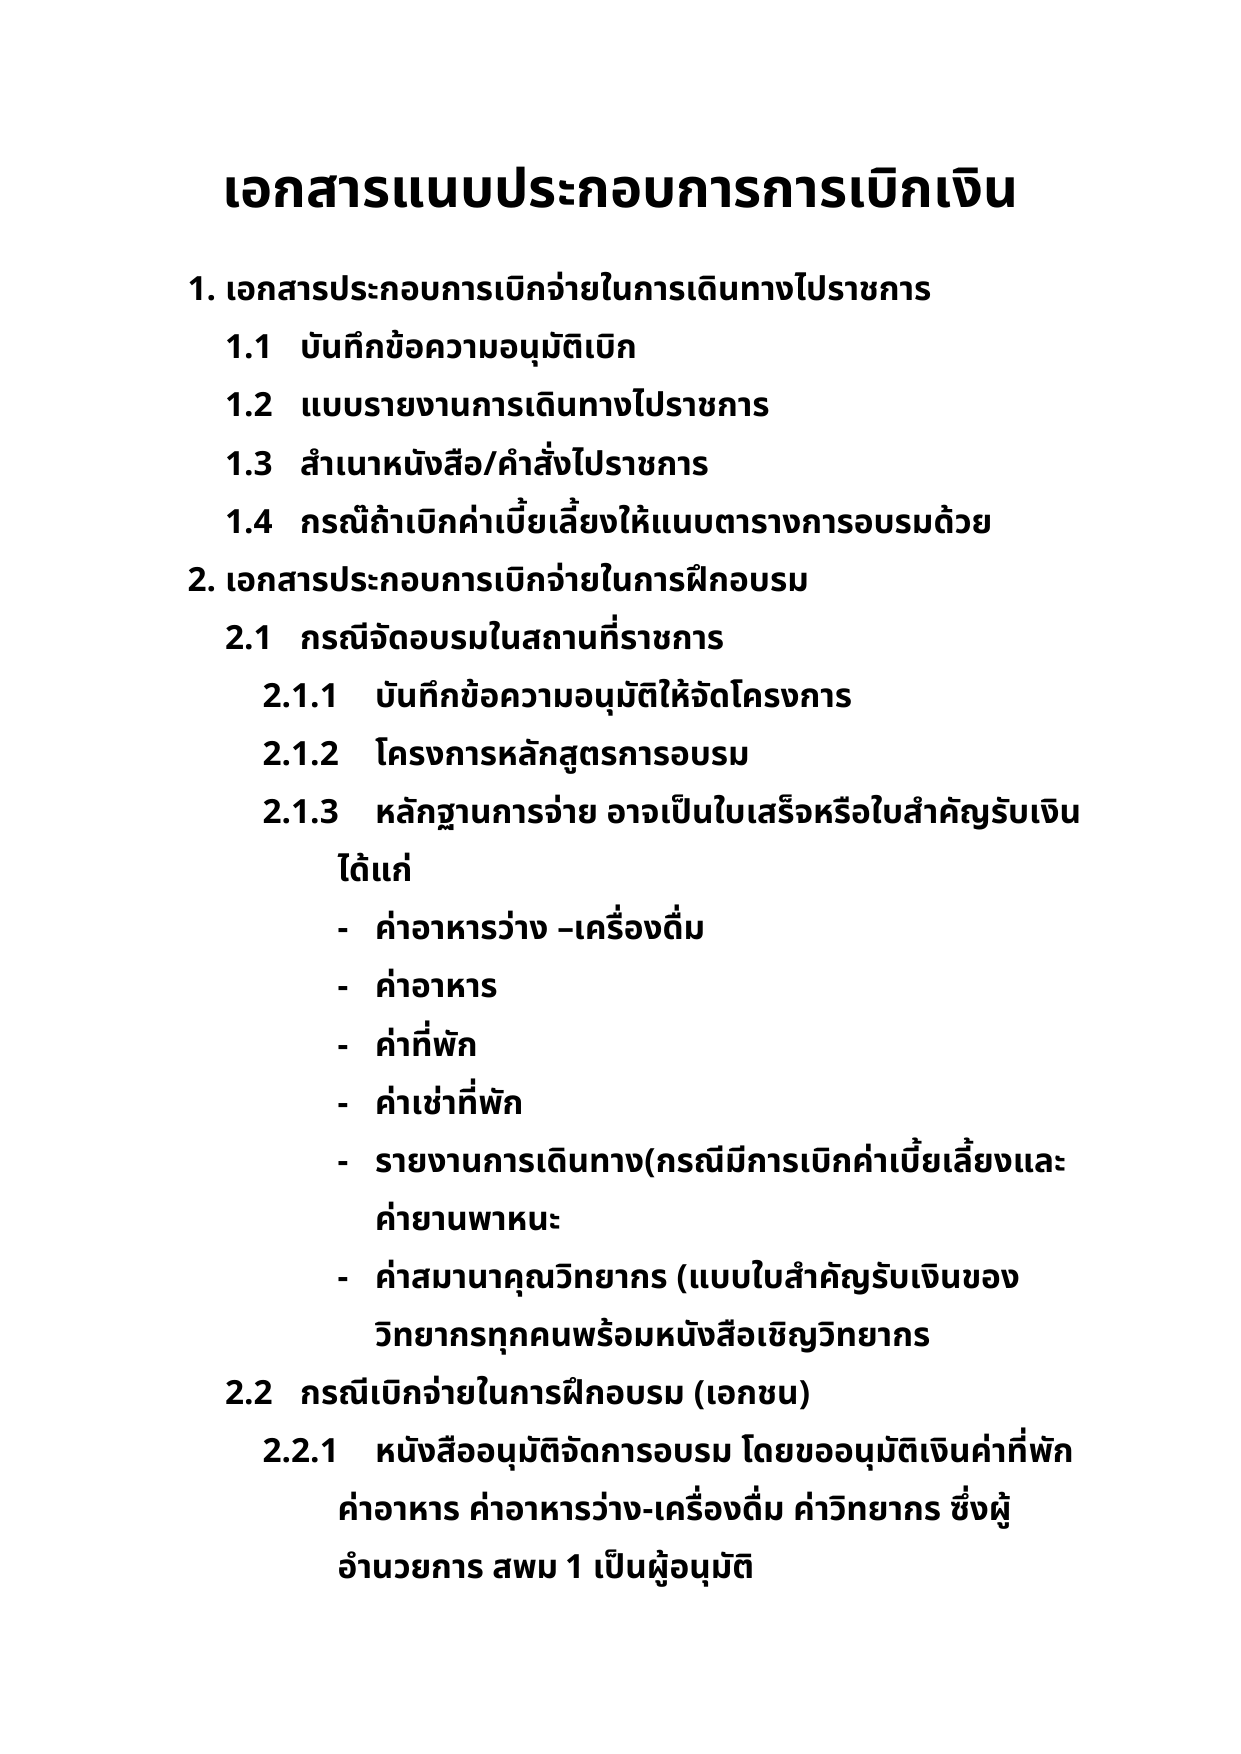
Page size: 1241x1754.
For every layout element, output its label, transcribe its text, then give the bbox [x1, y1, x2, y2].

list ค่าอาหารว่าง –เครื่องดื่ม [337, 904, 1090, 955]
list รายงานการเดินทาง(กรณีมีการเบิกค่าเบี้ยเลี้ยงและค่ายานพาหนะ [337, 1137, 1090, 1245]
list ค่าอาหาร [337, 962, 1090, 1013]
list ค่าเช่าที่พัก [337, 1078, 1090, 1129]
list ค่าสมานาคุณวิทยากร (แบบใบสำคัญรับเงินของวิทยากรทุกคนพร้อมหนังสือเชิญวิทยากร [337, 1253, 1090, 1361]
list เอกสารประกอบการเบิกจ่ายในการเดินทางไปราชการ [187, 265, 1090, 316]
list กรณีจัดอบรมในสถานที่ราชการ [225, 614, 1090, 664]
list กรณีเบิกจ่ายในการฝึกอบรม (เอกชน) [225, 1369, 1090, 1419]
list สำเนาหนังสือ/คำสั่งไปราชการ [225, 439, 1090, 490]
list บันทึกข้อความอนุมัติเบิก [225, 323, 1090, 374]
list หนังสืออนุมัติจัดการอบรม โดยขออนุมัติเงินค่าที่พัก ค่าอาหาร ค่าอาหารว่าง-เครื่องดื่ม ค่าวิทยากร ซึ่งผู้อำนวยการ สพม1 เป็นผู้อนุมัติ [262, 1427, 1090, 1594]
list โครงการหลักสูตรการอบรม [262, 730, 1090, 781]
list แบบรายงานการเดินทางไปราชการ [225, 381, 1090, 432]
list บันทึกข้อความอนุมัติให้จัดโครงการ [262, 672, 1090, 722]
list ค่าที่พัก [337, 1020, 1090, 1071]
list กรณ๊ถ้าเบิกค่าเบี้ยเลี้ยงให้แนบตารางการอบรมด้วย [225, 497, 1090, 548]
text เอกสารแนบประกอบการการเบิกเงิน [150, 150, 1090, 232]
list หลักฐานการจ่าย อาจเป็นใบเสร็จหรือใบสำคัญรับเงิน ได้แก่ [262, 788, 1090, 897]
list เอกสารประกอบการเบิกจ่ายในการฝึกอบรม [187, 556, 1090, 606]
